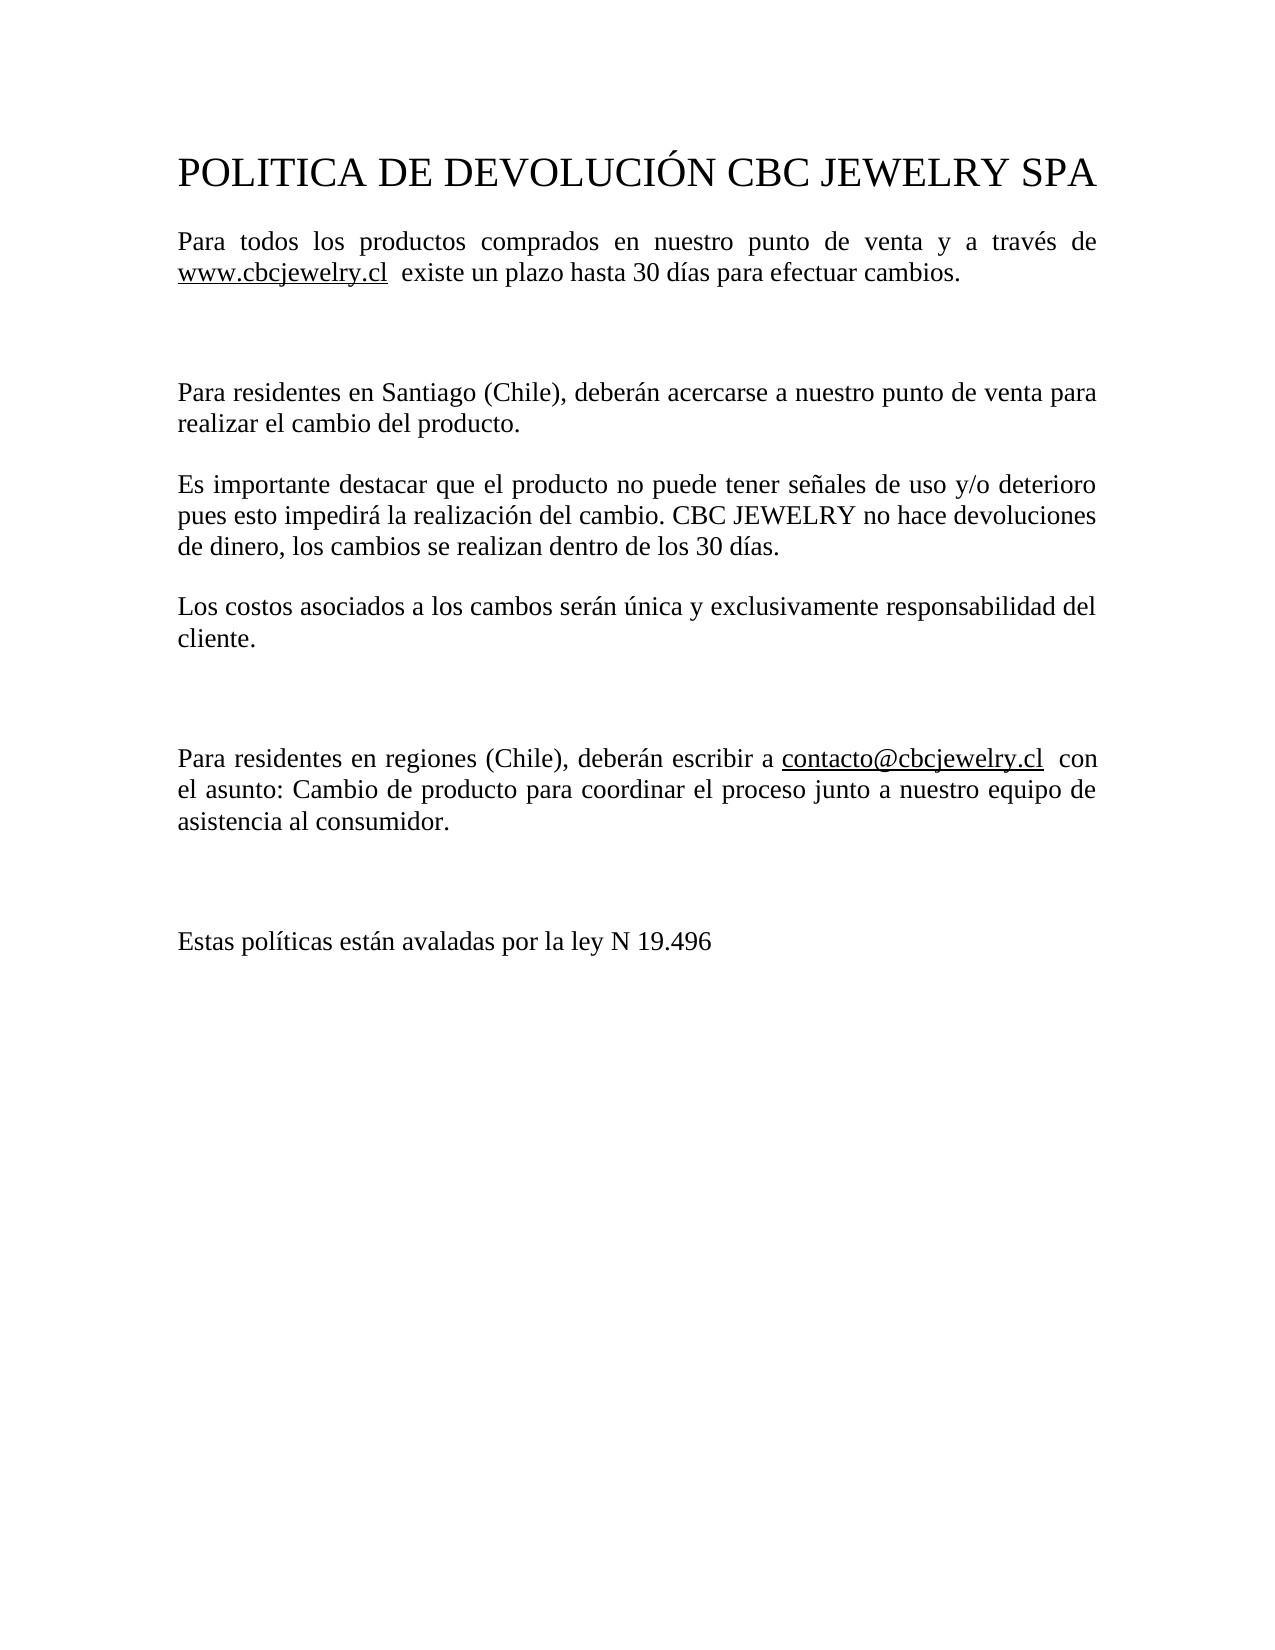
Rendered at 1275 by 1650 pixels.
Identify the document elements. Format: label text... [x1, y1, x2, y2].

text Para residentes en Santiago (Chile), deberán acercarse a nuestro punto de venta para realizar el cambio del producto. [177, 376, 1098, 439]
text Los costos asociados a los cambos serán única y exclusivamente responsabilidad del cliente. [177, 591, 1098, 653]
text Para todos los productos comprados en nuestro punto de venta y a través de www.cbcjewelry.cl existe un plazo hasta 30 días para efectuar cambios. [177, 225, 1098, 287]
text Estas políticas están avaladas por la ley N 19.496 [177, 925, 1098, 956]
text Es importante destacar que el producto no puede tener señales de uso y/o deterioro pues esto impedirá la realización del cambio. CBC JEWELRY no hace devoluciones de dinero, los cambios se realizan dentro de los 30 días. [177, 468, 1098, 561]
text POLITICA DE DEVOLUCIÓN CBC JEWELRY SPA [177, 148, 1098, 196]
text Para residentes en regiones (Chile), deberán escribir a contacto@cbcjewelry.cl con el asunto: Cambio de producto para coordinar el proceso junto a nuestro equipo de asistencia al consumidor. [177, 742, 1098, 836]
